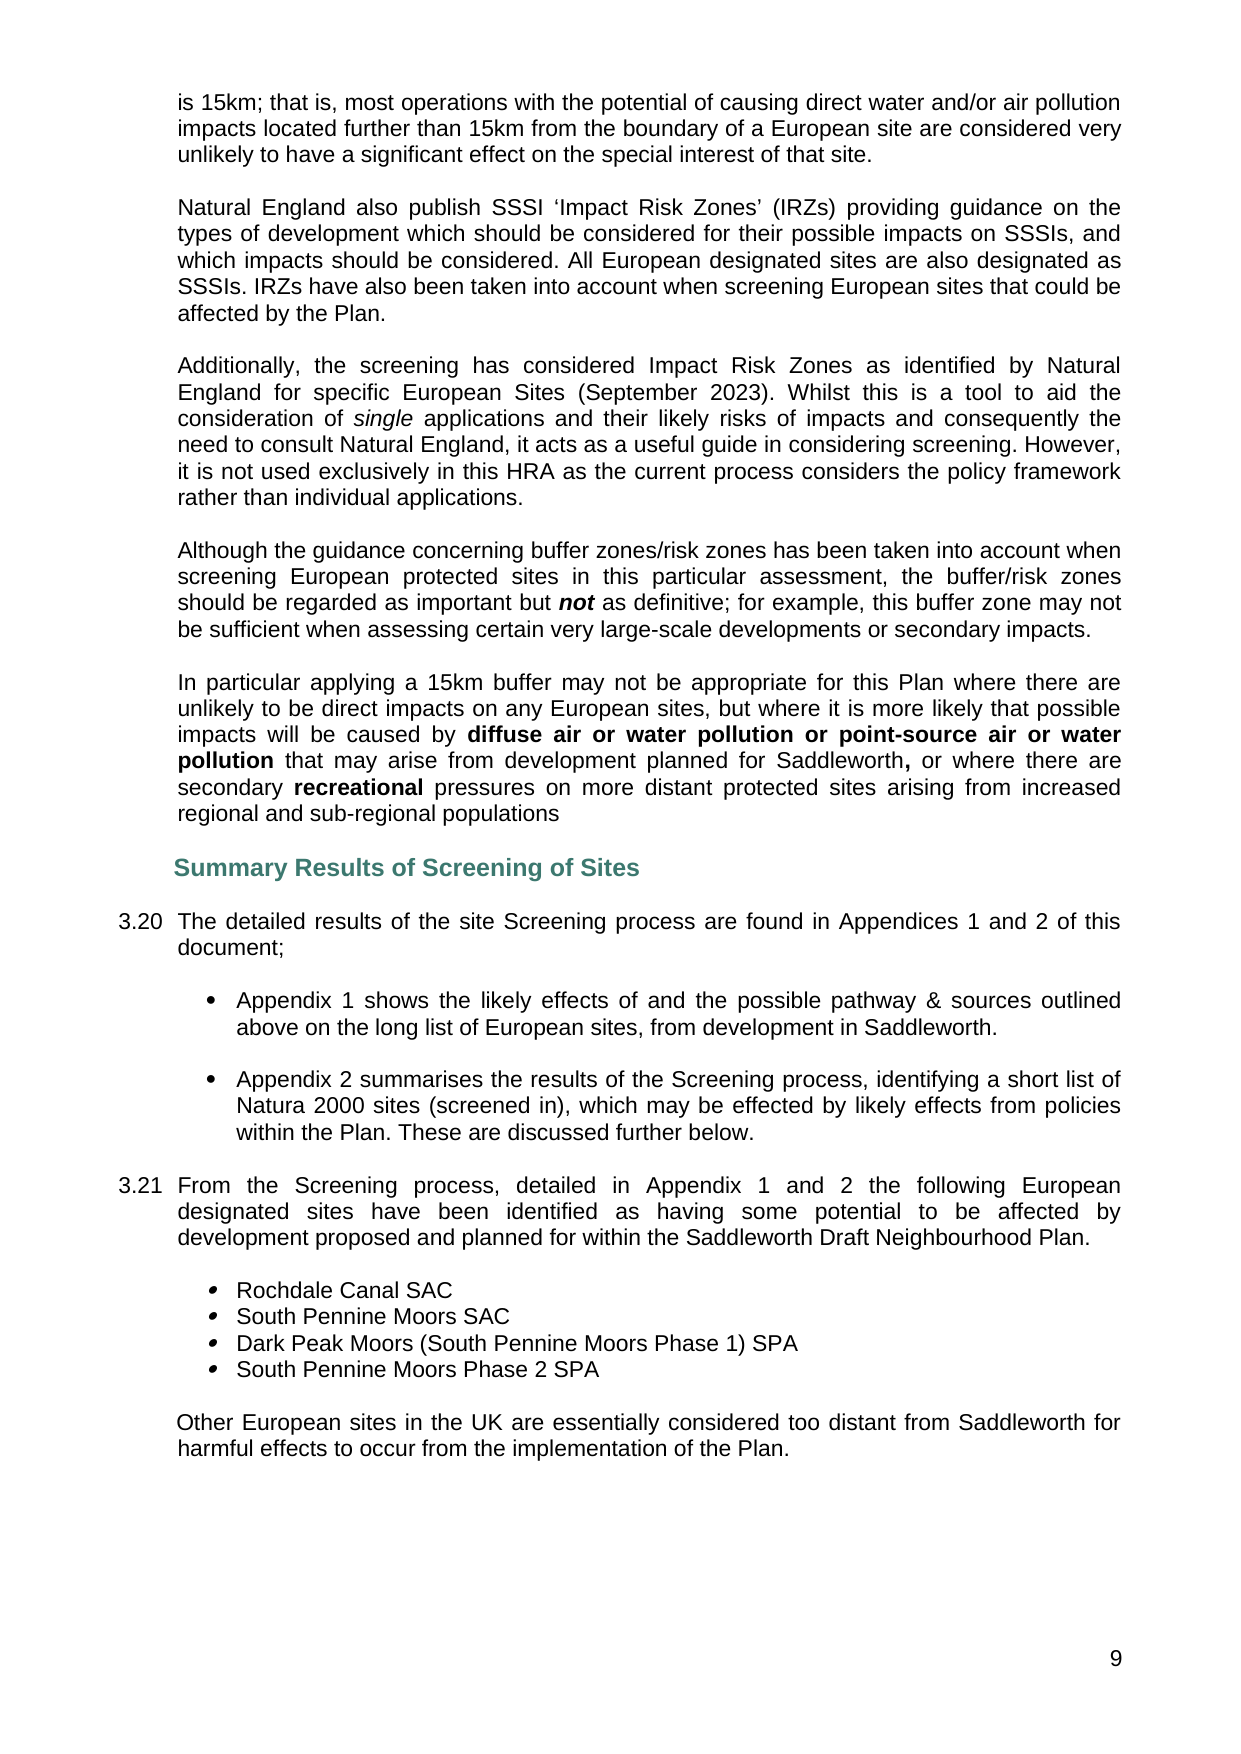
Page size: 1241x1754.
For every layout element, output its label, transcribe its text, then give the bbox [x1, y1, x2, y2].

list South Pennine Moors Phase 2 SPA [207, 1356, 1122, 1382]
list Rochdale Canal SAC [207, 1277, 1122, 1303]
text Although the guidance concerning buffer zones/risk zones has been taken into account when screening European protected sites in this particular assessment, the buffer/risk zones should be regarded as important but not as definitive; for example, this buffer zone may not be sufficient when assessing certain very large-scale developments or secondary impacts. [177, 537, 1122, 642]
text Natural England also publish SSSI ‘Impact Risk Zones’ (IRZs) providing guidance on the types of development which should be considered for their possible impacts on SSSIs, and which impacts should be considered. All European designated sites are also designated as SSSIs. IRZs have also been taken into account when screening European sites that could be affected by the Plan. [177, 194, 1122, 326]
text Additionally, the screening has considered Impact Risk Zones as identified by Natural England for specific European Sites (September 2023). Whilst this is a tool to aid the consideration of single applications and their likely risks of impacts and consequently the need to consult Natural England, it acts as a useful guide in considering screening. However, it is not used exclusively in this HRA as the current process considers the policy framework rather than individual applications. [177, 352, 1122, 510]
text Other European sites in the UK are essentially considered too distant from Saddleworth for harmful effects to occur from the implementation of the Plan. [176, 1409, 1122, 1461]
list The detailed results of the site Screening process are found in Appendices 1 and 2 of this document; [118, 908, 1122, 961]
list Appendix 1 shows the likely effects of and the possible pathway & sources outlined above on the long list of European sites, from development in Saddleworth. [207, 987, 1122, 1040]
text In particular applying a 15km buffer may not be appropriate for this Plan where there are unlikely to be direct impacts on any European sites, but where it is more likely that possible impacts will be caused by diffuse air or water pollution or point-source air or water pollution that may arise from development planned for Saddleworth, or where there are secondary recreational pressures on more distant protected sites arising from increased regional and sub-regional populations [177, 668, 1122, 827]
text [177, 89, 1122, 168]
subtitle Summary Results of Screening of Sites [117, 853, 1122, 882]
list Dark Peak Moors (South Pennine Moors Phase 1) SPA [207, 1330, 1122, 1356]
list South Pennine Moors SAC [207, 1303, 1122, 1330]
list Appendix 2 summarises the results of the Screening process, identifying a short list of Natura 2000 sites (screened in), which may be effected by likely effects from policies within the Plan. These are discussed further below. [207, 1066, 1122, 1145]
list From the Screening process, detailed in Appendix 1 and 2 the following European designated sites have been identified as having some potential to be affected by development proposed and planned for within the Saddleworth Draft Neighbourhood Plan. [118, 1172, 1122, 1251]
